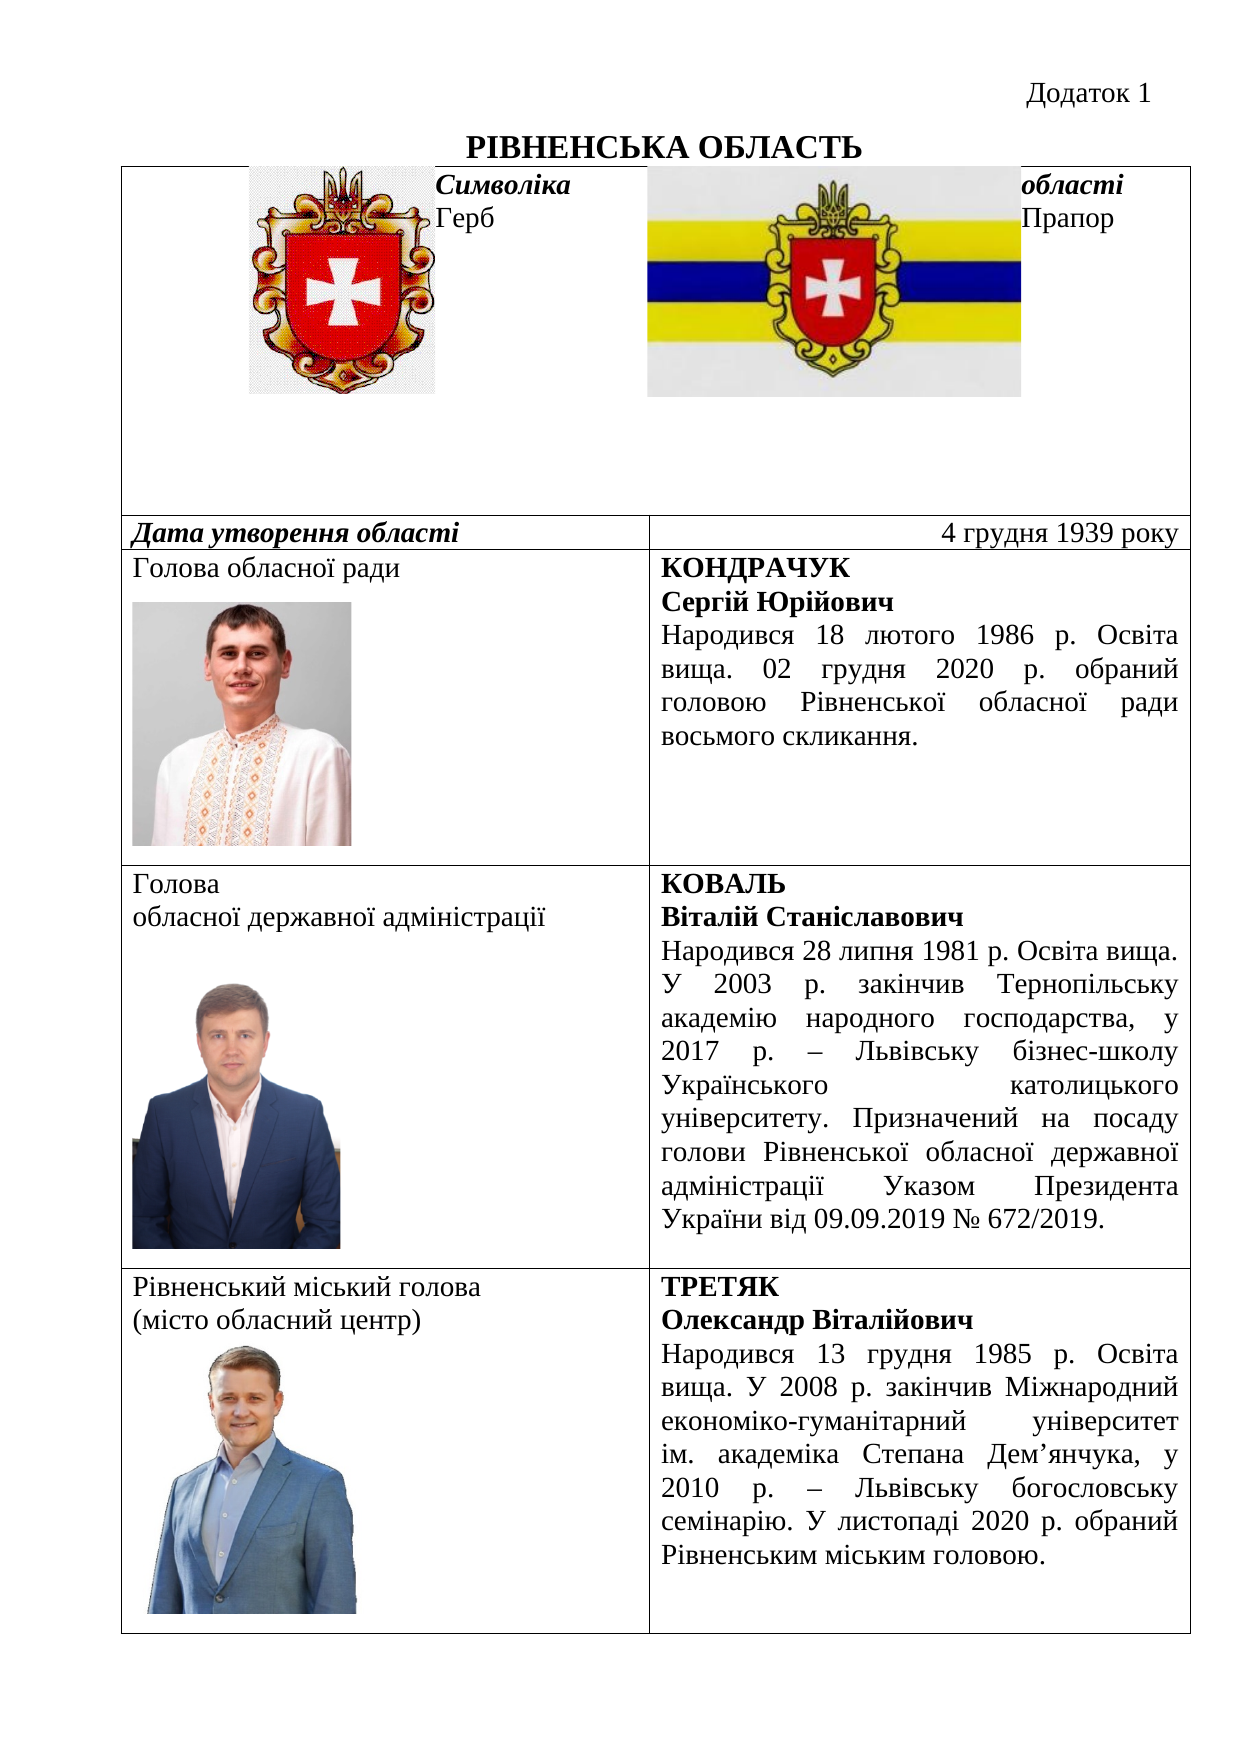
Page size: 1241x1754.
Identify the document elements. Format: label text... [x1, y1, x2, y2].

picture [132, 932, 341, 1249]
table_cell ТРЕТЯК Олександр Віталійович Народився 13 грудня 1985 р. Освіта вища. У 2008 р. закінчив Міжнародний економіко-гуманітарний університет ім. академіка Степана Дем’янчука, у 2010 р. – Львівську богословську семінарію. У листопаді 2020 р. обраний Рівненським міським головою. [650, 1269, 1190, 1633]
table_cell КОВАЛЬ Віталій Станіславович Народився 28 липня 1981 р. Освіта вища. У 2003 р. закінчив Тернопільську академію народного господарства, у 2017 р. – Львівську бізнес-школу Українського католицького університету. Призначений на посаду голови Рівненської обласної державної адміністрації Указом Президента України від 09.09.2019 № 672/2019. [650, 866, 1190, 1268]
text РІВНЕНСЬКА ОБЛАСТЬ [177, 128, 1152, 166]
table_cell КОНДРАЧУК Сергій Юрійович Народився 18 лютого 1986 р. Освіта вища. 02 грудня 2020 р. обраний головою Рівненської обласної ради восьмого скликання. [650, 550, 1190, 865]
picture [643, 166, 1021, 394]
text Додаток 1 [177, 75, 1152, 108]
table_cell Рівненський міський голова (місто обласний центр) [122, 1269, 649, 1633]
table_cell Дата утворення області [122, 516, 649, 549]
picture [132, 1335, 368, 1614]
table_header Символіка області Герб Прапор [122, 167, 1190, 514]
table_cell 4 грудня 1939 року [650, 516, 1190, 549]
table_cell Голова обласної державної адміністрації [122, 866, 649, 1268]
picture [248, 166, 436, 394]
table_cell Голова обласної ради [122, 550, 649, 865]
picture [132, 602, 352, 846]
